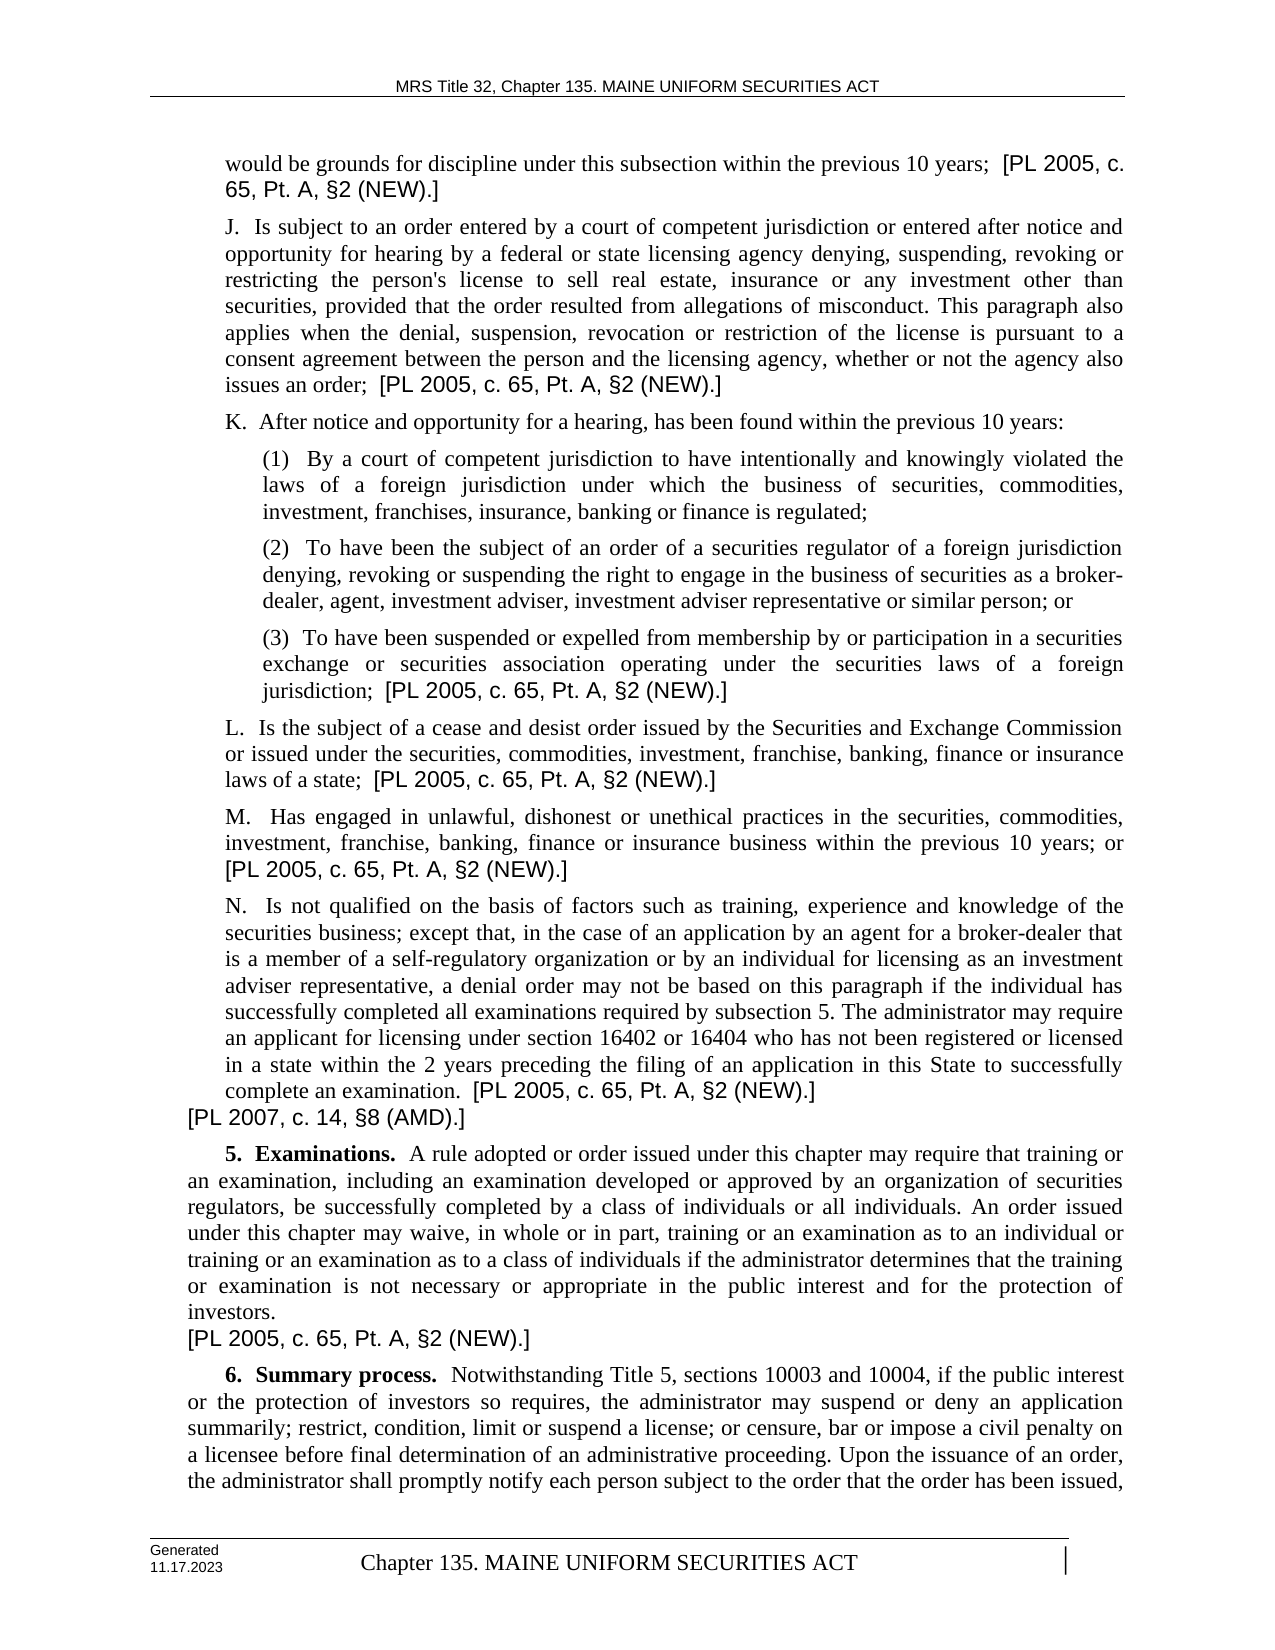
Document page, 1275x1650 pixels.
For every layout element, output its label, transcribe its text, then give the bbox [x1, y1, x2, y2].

text (1) By a court of competent jurisdiction to have intentionally and knowingly violated the laws of a foreign jurisdiction under which the business of securities, commodities, investment, franchises, insurance, banking or finance is regulated; [262, 445, 1125, 524]
text M. Has engaged in unlawful, dishonest or unethical practices in the securities, commodities, investment, franchise, banking, finance or insurance business within the previous 10 years; or [PL 2005, c. 65, Pt. A, §2 (NEW).] [225, 803, 1125, 882]
text [PL 2007, c. 14, §8 (AMD).] [187, 1103, 1125, 1130]
text J. Is subject to an order entered by a court of competent jurisdiction or entered after notice and opportunity for hearing by a federal or state licensing agency denying, suspending, revoking or restricting the person's license to sell real estate, insurance or any investment other than securities, provided that the order resulted from allegations of misconduct. This paragraph also applies when the denial, suspension, revocation or restriction of the license is pursuant to a consent agreement between the person and the licensing agency, whether or not the agency also issues an order; [PL 2005, c. 65, Pt. A, §2 (NEW).] [225, 213, 1125, 398]
text L. Is the subject of a cease and desist order issued by the Securities and Exchange Commission or issued under the securities, commodities, investment, franchise, banking, finance or insurance laws of a state; [PL 2005, c. 65, Pt. A, §2 (NEW).] [225, 713, 1125, 793]
text 5. Examinations. A rule adopted or order issued under this chapter may require that training or an examination, including an examination developed or approved by an organization of securities regulators, be successfully completed by a class of individuals or all individuals. An order issued under this chapter may waive, in whole or in part, training or an examination as to an individual or training or an examination as to a class of individuals if the administrator determines that the training or examination is not necessary or appropriate in the public interest and for the protection of investors. [187, 1140, 1125, 1325]
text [225, 150, 1125, 203]
text (2) To have been the subject of an order of a securities regulator of a foreign jurisdiction denying, revoking or suspending the right to engage in the business of securities as a broker-dealer, agent, investment adviser, investment adviser representative or similar person; or [262, 534, 1125, 613]
text (3) To have been suspended or expelled from membership by or participation in a securities exchange or securities association operating under the securities laws of a foreign jurisdiction; [PL 2005, c. 65, Pt. A, §2 (NEW).] [262, 624, 1125, 703]
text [187, 1362, 1125, 1493]
text K. After notice and opportunity for a hearing, has been found within the previous 10 years: [225, 408, 1125, 434]
text N. Is not qualified on the basis of factors such as training, experience and knowledge of the securities business; except that, in the case of an application by an agent for a broker-dealer that is a member of a self-regulatory organization or by an individual for licensing as an investment adviser representative, a denial order may not be based on this paragraph if the individual has successfully completed all examinations required by subsection 5. The administrator may require an applicant for licensing under section 16402 or 16404 who has not been registered or licensed in a state within the 2 years preceding the filing of an application in this State to successfully complete an examination. [PL 2005, c. 65, Pt. A, §2 (NEW).] [225, 893, 1125, 1103]
text [PL 2005, c. 65, Pt. A, §2 (NEW).] [187, 1325, 1125, 1351]
